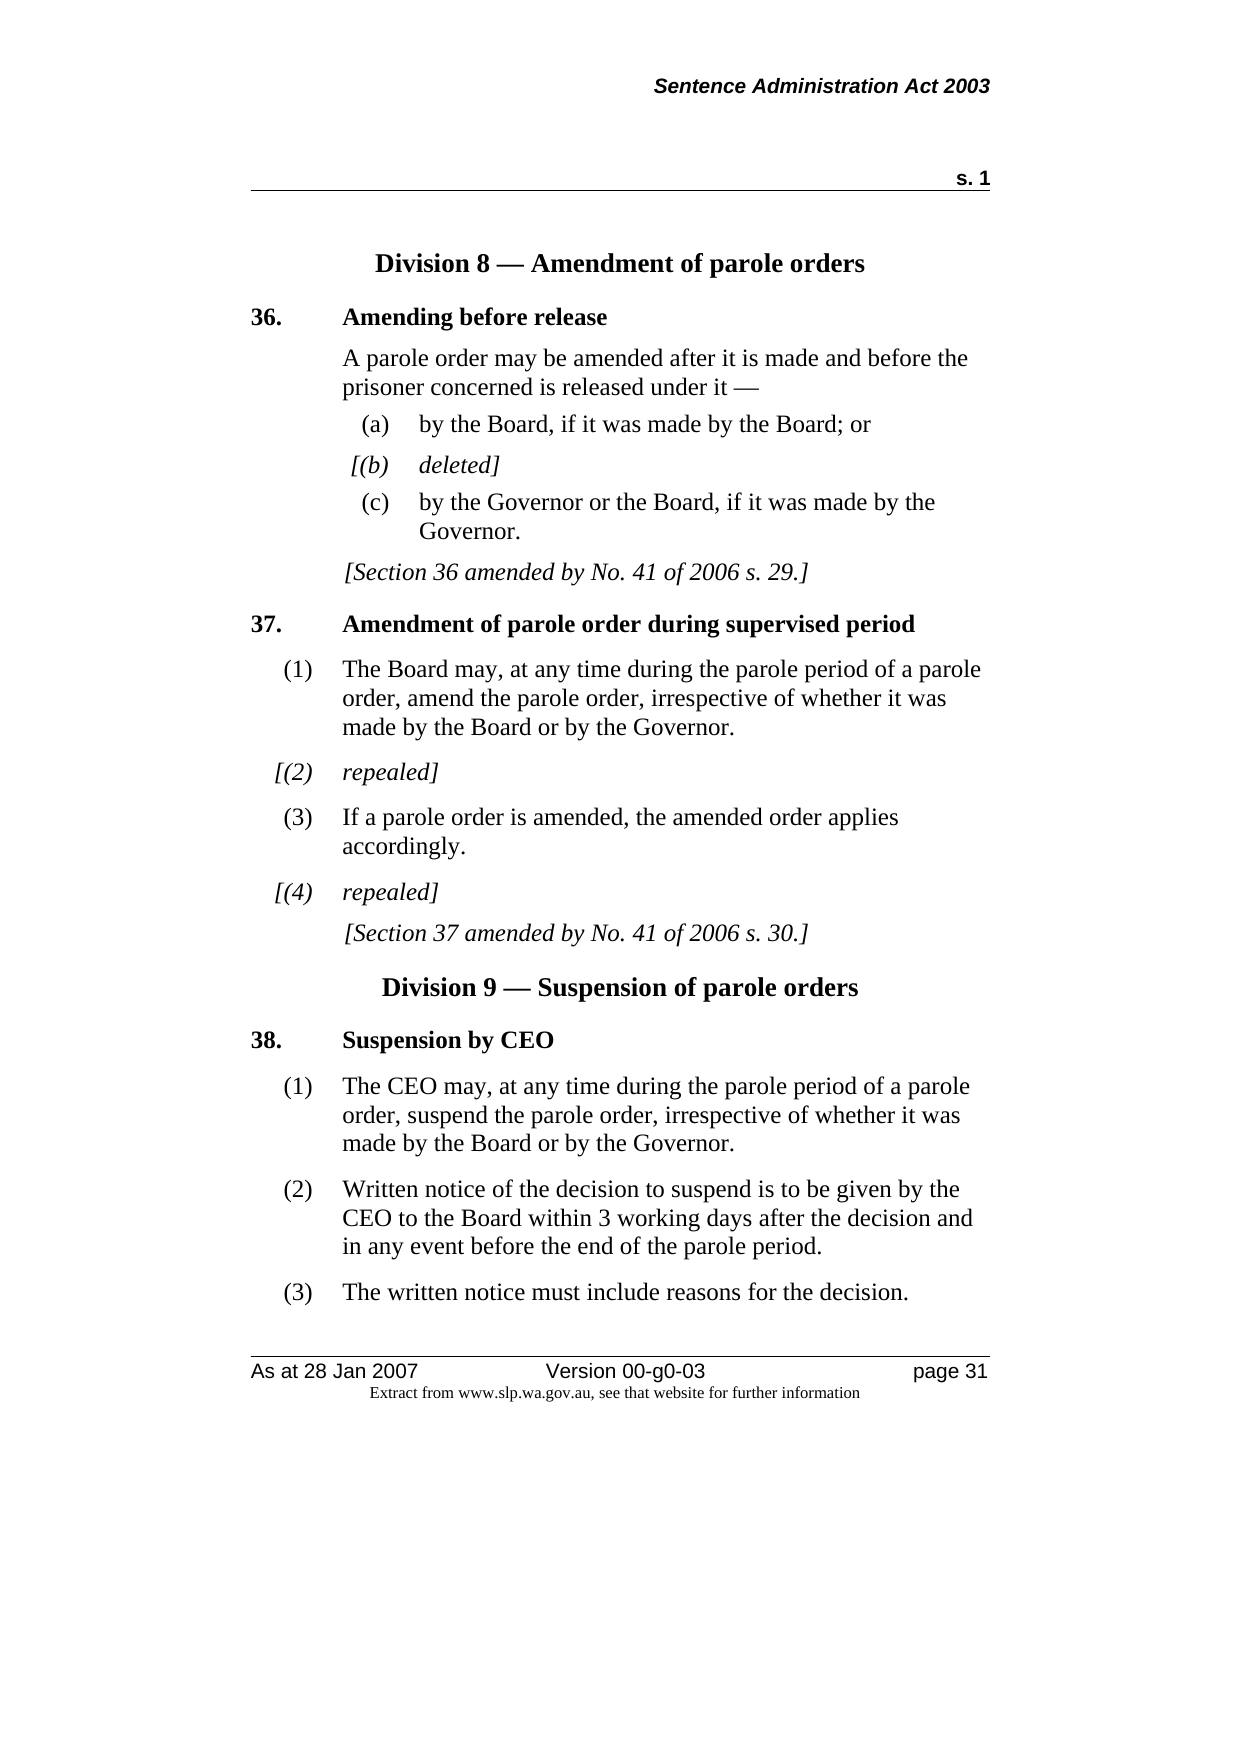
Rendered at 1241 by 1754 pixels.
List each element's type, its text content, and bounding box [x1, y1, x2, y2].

text [(2) repealed] [251, 757, 990, 786]
text (a) by the Board, if it was made by the Board; or [251, 409, 990, 437]
subtitle 36. Amending before release [251, 302, 990, 330]
subtitle 38. Suspension by CEO [251, 1026, 990, 1054]
subtitle 37. Amendment of parole order during supervised period [251, 609, 990, 637]
text (3) The written notice must include reasons for the decision. [251, 1277, 990, 1306]
text (1) The CEO may, at any time during the parole period of a parole order, suspend the parole order, irrespective of whether it was made by the Board or by the Governor. [251, 1071, 990, 1157]
text [(4) repealed] [251, 877, 990, 905]
text A parole order may be amended after it is made and before the prisoner concerned is released under it — [251, 343, 990, 400]
text [Section 36 amended by No. 41 of 2006 s. 29.] [251, 557, 990, 586]
text (3) If a parole order is amended, the amended order applies accordingly. [251, 802, 990, 860]
text [Section 37 amended by No. 41 of 2006 s. 30.] [251, 918, 990, 947]
text (2) Written notice of the decision to suspend is to be given by the CEO to the Board within 3 working days after the decision and in any event before the end of the parole period. [251, 1174, 990, 1260]
text (1) The Board may, at any time during the parole period of a parole order, amend the parole order, irrespective of whether it was made by the Board or by the Governor. [251, 654, 990, 740]
subtitle Division 9 — Suspension of parole orders [251, 972, 990, 1003]
text [(b) deleted] [251, 450, 990, 479]
subtitle Division 8 — Amendment of parole orders [251, 247, 990, 279]
text (c) by the Governor or the Board, if it was made by the Governor. [251, 487, 990, 544]
